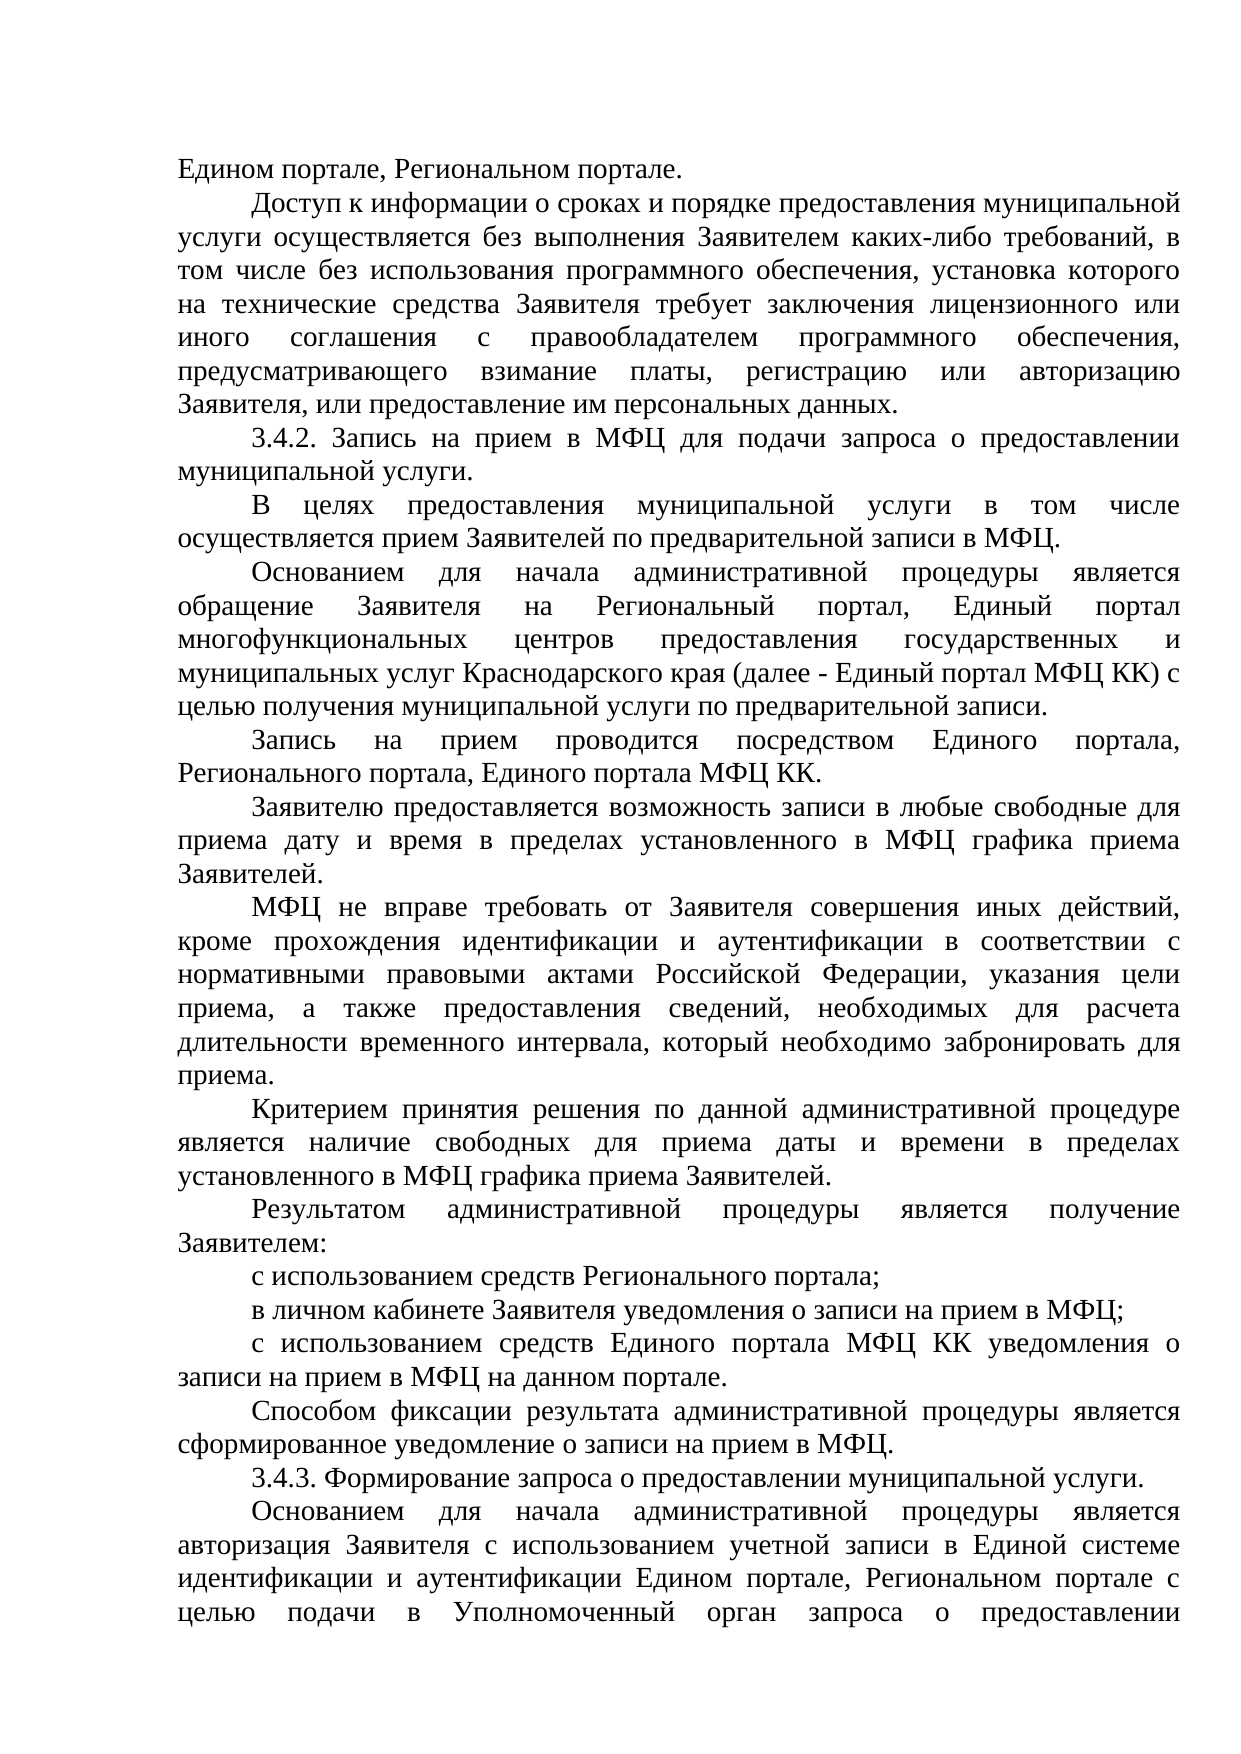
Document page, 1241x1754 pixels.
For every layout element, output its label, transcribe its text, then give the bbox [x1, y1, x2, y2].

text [177, 152, 1181, 185]
text Способом фиксации результата административной процедуры является сформированное уведомление о записи на прием в МФЦ. [177, 1393, 1181, 1460]
text 3.4.2. Запись на прием в МФЦ для подачи запроса о предоставлении муниципальной услуги. [177, 420, 1181, 487]
text Доступ к информации о сроках и порядке предоставления муниципальной услуги осуществляется без выполнения Заявителем каких-либо требований, в том числе без использования программного обеспечения, установка которого на технические средства Заявителя требует заключения лицензионного или иного соглашения с правообладателем программного обеспечения, предусматривающего взимание платы, регистрацию или авторизацию Заявителя, или предоставление им персональных данных. [177, 185, 1181, 420]
text МФЦ не вправе требовать от Заявителя совершения иных действий, кроме прохождения идентификации и аутентификации в соответствии с нормативными правовыми актами Российской Федерации, указания цели приема, а также предоставления сведений, необходимых для расчета длительности временного интервала, который необходимо забронировать для приема. [177, 889, 1181, 1091]
text В целях предоставления муниципальной услуги в том числе осуществляется прием Заявителей по предварительной записи в МФЦ. [177, 487, 1181, 554]
text Заявителю предоставляется возможность записи в любые свободные для приема дату и время в пределах установленного в МФЦ графика приема Заявителей. [177, 789, 1181, 889]
text Основанием для начала административной процедуры является обращение Заявителя на Региональный портал, Единый портал многофункциональных центров предоставления государственных и муниципальных услуг Краснодарского края (далее - Единый портал МФЦ КК) с целью получения муниципальной услуги по предварительной записи. [177, 554, 1181, 722]
text Запись на прием проводится посредством Единого портала, Регионального портала, Единого портала МФЦ КК. [177, 722, 1181, 789]
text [177, 1493, 1181, 1627]
text Результатом административной процедуры является получение Заявителем: [177, 1191, 1181, 1258]
text с использованием средств Регионального портала; [177, 1258, 1181, 1292]
text 3.4.3. Формирование запроса о предоставлении муниципальной услуги. [177, 1460, 1181, 1493]
text Критерием принятия решения по данной административной процедуре является наличие свободных для приема даты и времени в пределах установленного в МФЦ графика приема Заявителей. [177, 1091, 1181, 1191]
text в личном кабинете Заявителя уведомления о записи на прием в МФЦ; [177, 1292, 1181, 1326]
text с использованием средств Единого портала МФЦ КК уведомления о записи на прием в МФЦ на данном портале. [177, 1326, 1181, 1393]
